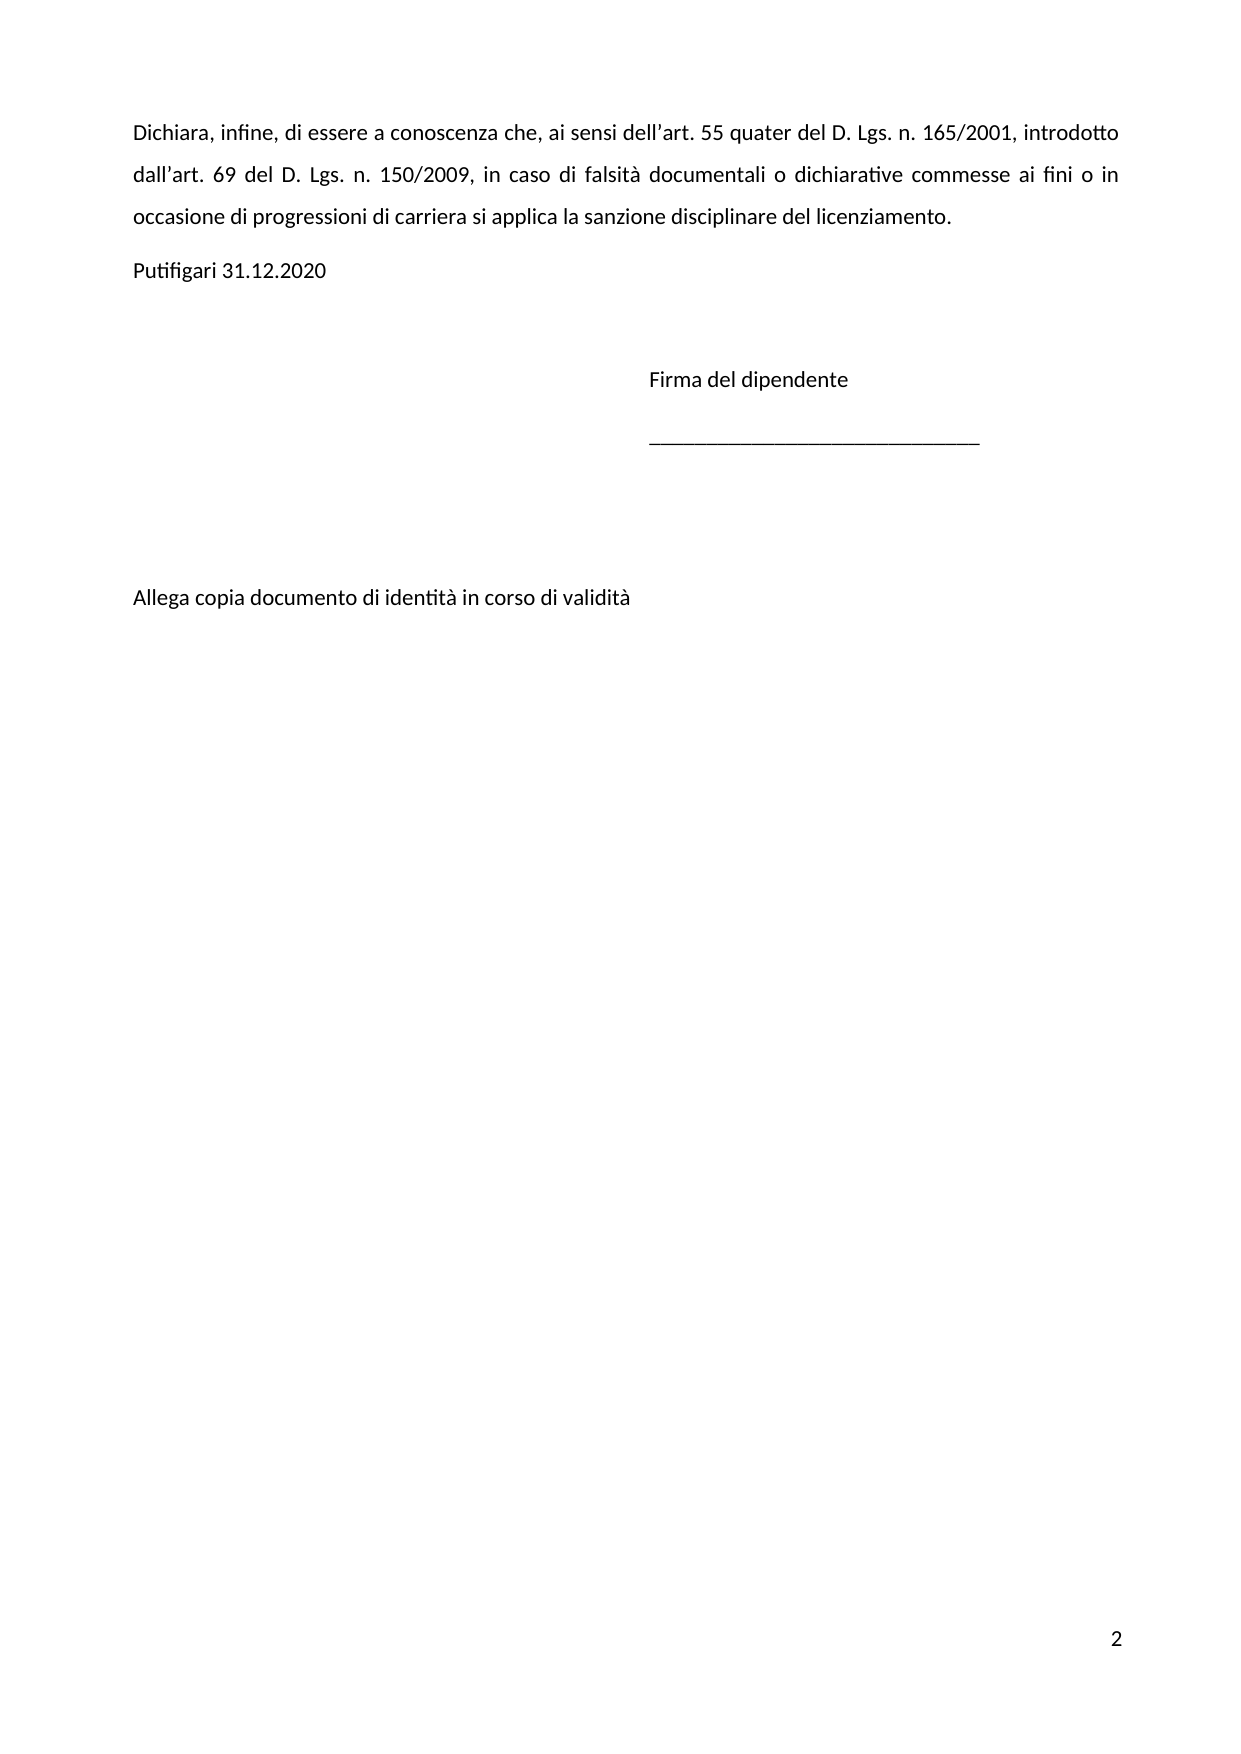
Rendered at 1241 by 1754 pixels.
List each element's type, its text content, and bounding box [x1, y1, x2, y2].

list _____________________________ [575, 420, 1122, 448]
text Dichiara, infine, di essere a conoscenza che, ai sensi dell’art. 55 quater del D. Lgs. n. 165/2001, introdotto dall’art. 69 del D. Lgs. n. 150/2009, in caso di falsità documentali o dichiarative commesse ai fini o in occasione di progressioni di carriera si applica la sanzione disciplinare del licenziamento. [133, 118, 1122, 230]
list Firma del dipendente [575, 366, 1122, 393]
list Allega copia documento di identità in corso di validità [133, 583, 1122, 611]
list Putifigari 31.12.2020 [133, 257, 1122, 284]
